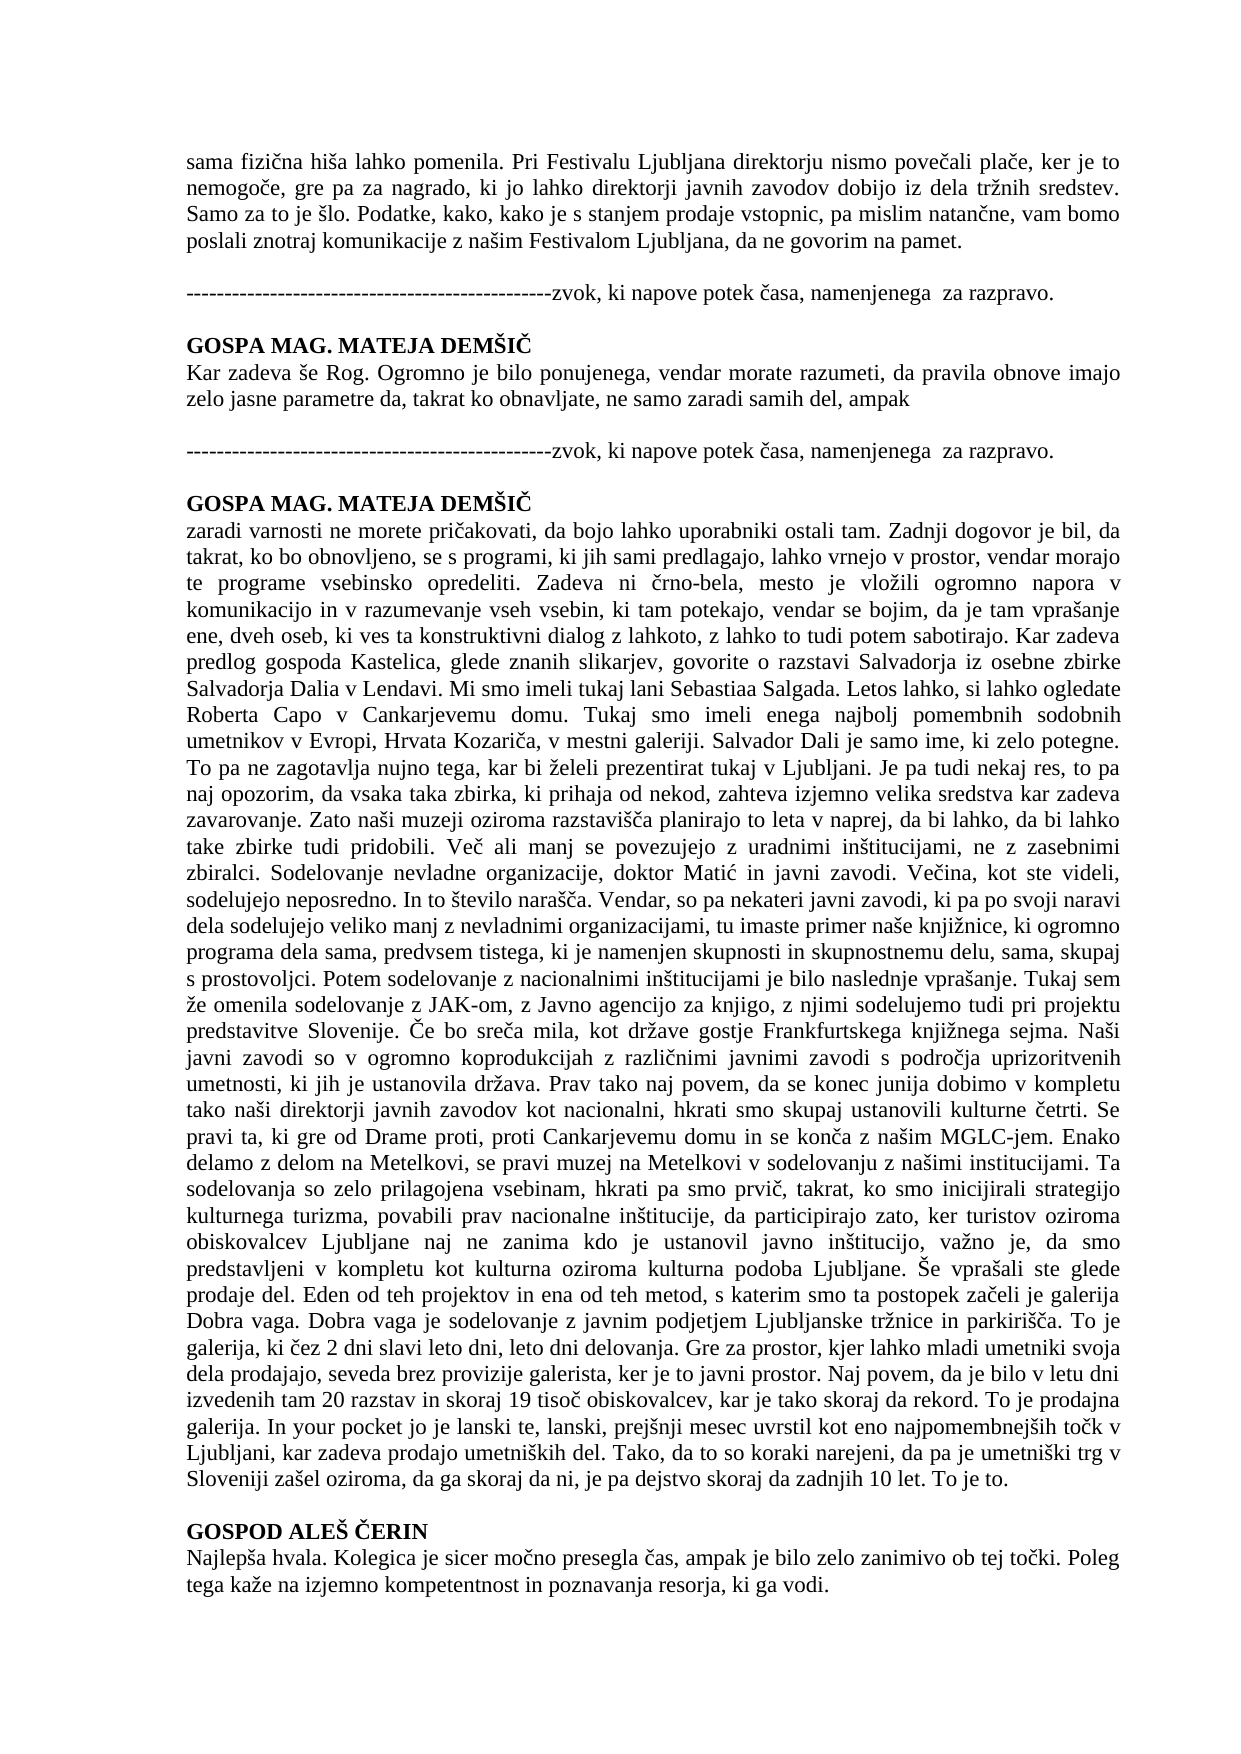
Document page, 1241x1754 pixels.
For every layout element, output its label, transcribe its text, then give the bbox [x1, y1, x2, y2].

text GOSPA MAG. MATEJA DEMŠIČ [186, 332, 1122, 358]
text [186, 148, 1122, 253]
text GOSPOD ALEŠ ČERIN [186, 1518, 1122, 1544]
text Kar zadeva še Rog. Ogromno je bilo ponujenega, vendar morate razumeti, da pravila obnove imajo zelo jasne parametre da, takrat ko obnavljate, ne samo zaradi samih del, ampak [186, 358, 1122, 411]
text ------------------------------------------------zvok, ki napove potek časa, namenjenega za razpravo. [186, 279, 1122, 306]
text Najlepša hvala. Kolegica je sicer močno presegla čas, ampak je bilo zelo zanimivo ob tej točki. Poleg tega kaže na izjemno kompetentnost in poznavanja resorja, ki ga vodi. [186, 1544, 1122, 1597]
text ------------------------------------------------zvok, ki napove potek časa, namenjenega za razpravo. [186, 438, 1122, 464]
text GOSPA MAG. MATEJA DEMŠIČ [186, 490, 1122, 517]
text zaradi varnosti ne morete pričakovati, da bojo lahko uporabniki ostali tam. Zadnji dogovor je bil, da takrat, ko bo obnovljeno, se s programi, ki jih sami predlagajo, lahko vrnejo v prostor, vendar morajo te programe vsebinsko opredeliti. Zadeva ni črno-bela, mesto je vložili ogromno napora v komunikacijo in v razumevanje vseh vsebin, ki tam potekajo, vendar se bojim, da je tam vprašanje ene, dveh oseb, ki ves ta konstruktivni dialog z lahkoto, z lahko to tudi potem sabotirajo. Kar zadeva predlog gospoda Kastelica, glede znanih slikarjev, govorite o razstavi Salvadorja iz osebne zbirke Salvadorja Dalia v Lendavi. Mi smo imeli tukaj lani Sebastiaa Salgada. Letos lahko, si lahko ogledate Roberta Capo v Cankarjevemu domu. Tukaj smo imeli enega najbolj pomembnih sodobnih umetnikov v Evropi, Hrvata Kozariča, v mestni galeriji. Salvador Dali je samo ime, ki zelo potegne. To pa ne zagotavlja nujno tega, kar bi želeli prezentirat tukaj v Ljubljani. Je pa tudi nekaj res, to pa naj opozorim, da vsaka taka zbirka, ki prihaja od nekod, zahteva izjemno velika sredstva kar zadeva zavarovanje. Zato naši muzeji oziroma razstavišča planirajo to leta v naprej, da bi lahko, da bi lahko take zbirke tudi pridobili. Več ali manj se povezujejo z uradnimi inštitucijami, ne z zasebnimi zbiralci. Sodelovanje nevladne organizacije, doktor Matić in javni zavodi. Večina, kot ste videli, sodelujejo neposredno. In to število narašča. Vendar, so pa nekateri javni zavodi, ki pa po svoji naravi dela sodelujejo veliko manj z nevladnimi organizacijami, tu imaste primer naše knjižnice, ki ogromno programa dela sama, predvsem tistega, ki je namenjen skupnosti in skupnostnemu delu, sama, skupaj s prostovoljci. Potem sodelovanje z nacionalnimi inštitucijami je bilo naslednje vprašanje. Tukaj sem že omenila sodelovanje z JAK-om, z Javno agencijo za knjigo, z njimi sodelujemo tudi pri projektu predstavitve Slovenije. Če bo sreča mila, kot države gostje Frankfurtskega knjižnega sejma. Naši javni zavodi so v ogromno koprodukcijah z različnimi javnimi zavodi s področja uprizoritvenih umetnosti, ki jih je ustanovila država. Prav tako naj povem, da se konec junija dobimo v kompletu tako naši direktorji javnih zavodov kot nacionalni, hkrati smo skupaj ustanovili kulturne četrti. Se pravi ta, ki gre od Drame proti, proti Cankarjevemu domu in se konča z našim MGLC-jem. Enako delamo z delom na Metelkovi, se pravi muzej na Metelkovi v sodelovanju z našimi institucijami. Ta sodelovanja so zelo prilagojena vsebinam, hkrati pa smo prvič, takrat, ko smo inicijirali strategijo kulturnega turizma, povabili prav nacionalne inštitucije, da participirajo zato, ker turistov oziroma obiskovalcev Ljubljane naj ne zanima kdo je ustanovil javno inštitucijo, važno je, da smo predstavljeni v kompletu kot kulturna oziroma kulturna podoba Ljubljane. Še vprašali ste glede prodaje del. Eden od teh projektov in ena od teh metod, s katerim smo ta postopek začeli je galerija Dobra vaga. Dobra vaga je sodelovanje z javnim podjetjem Ljubljanske tržnice in parkirišča. To je galerija, ki čez 2 dni slavi leto dni, leto dni delovanja. Gre za prostor, kjer lahko mladi umetniki svoja dela prodajajo, seveda brez provizije galerista, ker je to javni prostor. Naj povem, da je bilo v letu dni izvedenih tam 20 razstav in skoraj 19 tisoč obiskovalcev, kar je tako skoraj da rekord. To je prodajna galerija. In your pocket jo je lanski te, lanski, prejšnji mesec uvrstil kot eno najpomembnejših točk v Ljubljani, kar zadeva prodajo umetniških del. Tako, da to so koraki narejeni, da pa je umetniški trg v Sloveniji zašel oziroma, da ga skoraj da ni, je pa dejstvo skoraj da zadnjih 10 let. To je to. [186, 517, 1122, 1492]
